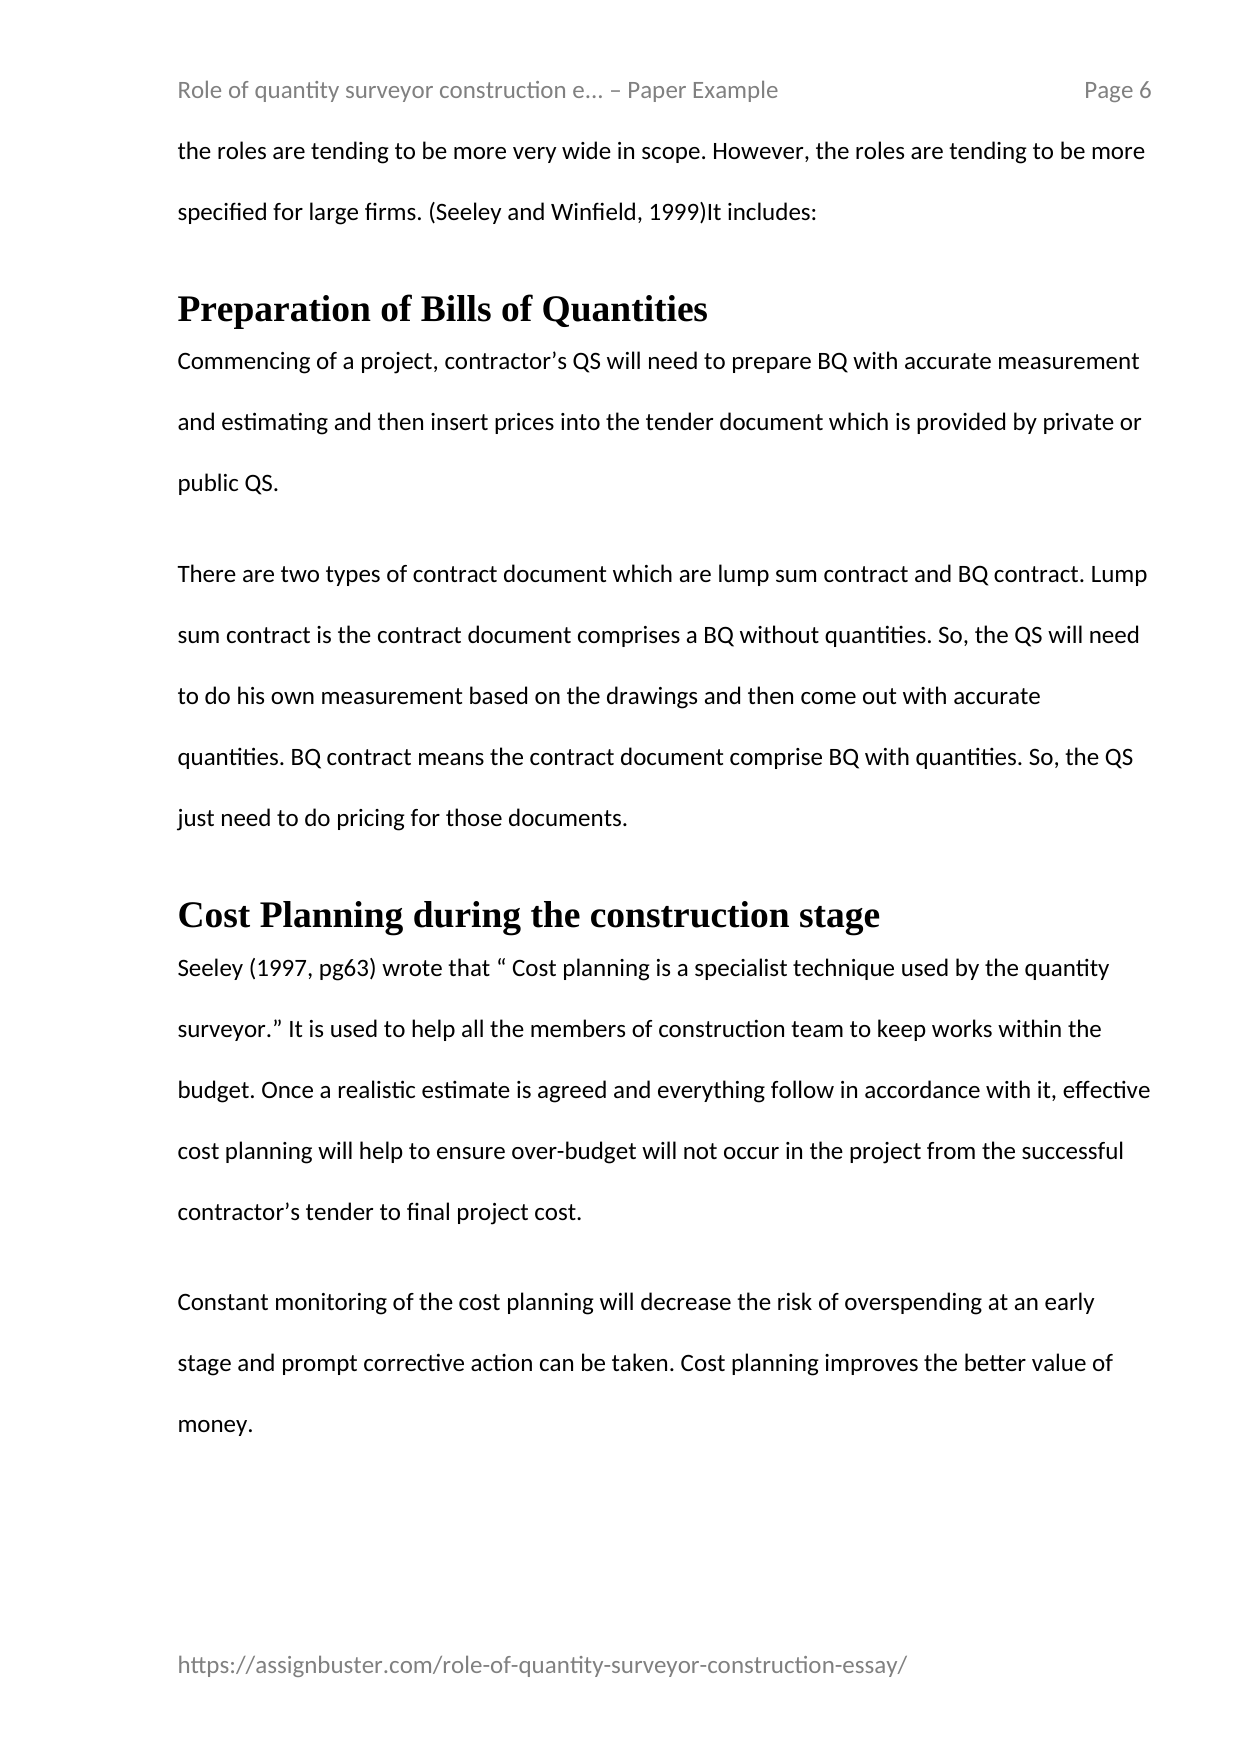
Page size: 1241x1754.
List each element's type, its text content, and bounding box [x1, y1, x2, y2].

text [177, 135, 1152, 226]
subtitle Cost Planning during the construction stage [177, 893, 1152, 936]
text Seeley (1997, pg63) wrote that “ Cost planning is a specialist technique used by the quantity surveyor.” It is used to help all the members of construction team to keep works within the budget. Once a realistic estimate is agreed and everything follow in accordance with it, effective cost planning will help to ensure over-budget will not occur in the project from the successful contractor’s tender to final project cost. [177, 952, 1152, 1226]
subtitle Preparation of Bills of Quantities [177, 286, 1152, 329]
text There are two types of contract document which are lump sum contract and BQ contract. Lump sum contract is the contract document comprises a BQ without quantities. So, the QS will need to do his own measurement based on the drawings and then come out with accurate quantities. BQ contract means the contract document comprise BQ with quantities. So, the QS just need to do pricing for those documents. [177, 558, 1152, 833]
text Commencing of a project, contractor’s QS will need to prepare BQ with accurate measurement and estimating and then insert prices into the tender document which is provided by private or public QS. [177, 345, 1152, 498]
text Constant monitoring of the cost planning will decrease the risk of overspending at an early stage and prompt corrective action can be taken. Cost planning improves the better value of money. [177, 1286, 1152, 1439]
